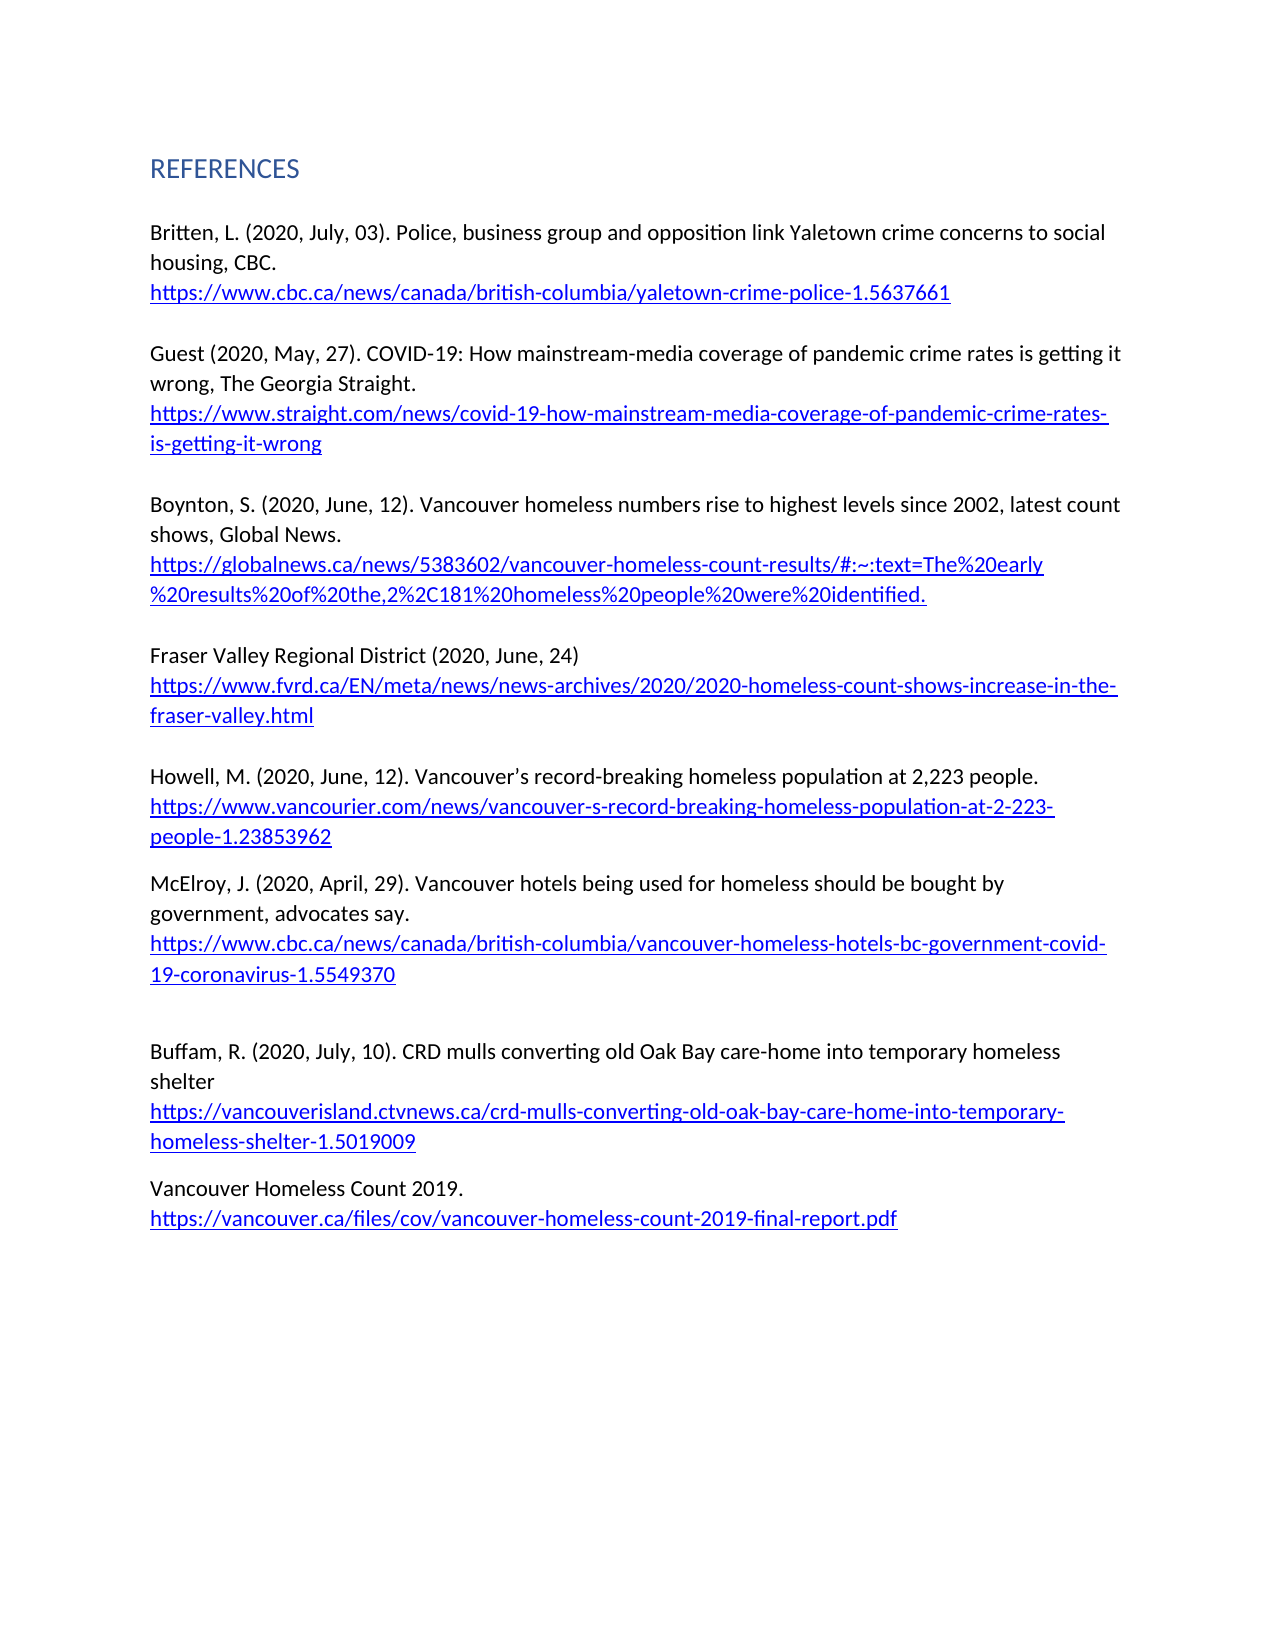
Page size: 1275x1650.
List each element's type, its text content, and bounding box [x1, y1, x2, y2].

text Vancouver Homeless Count 2019. https://vancouver.ca/files/cov/vancouver-homeless-count-2019-final-report.pdf [150, 1174, 1125, 1232]
text References Britten, L. (2020, July, 03). Police, business group and opposition link Yaletown crime concerns to social housing, CBC. https://www.cbc.ca/news/canada/british-columbia/yaletown-crime-police-1.5637661 Guest (2020, May, 27). COVID-19: How mainstream-media coverage of pandemic crime rates is getting it wrong, The Georgia Straight. https://www.straight.com/news/covid-19-how-mainstream-media-coverage-of-pandemic-crime-rates-is-getting-it-wrong Boynton, S. (2020, June, 12). Vancouver homeless numbers rise to highest levels since 2002, latest count shows, Global News. https://globalnews.ca/news/5383602/vancouver-homeless-count-results/#:~:text=The%20early%20results%20of%20the,2%2C181%20homeless%20people%20were%20identified. Fraser Valley Regional District (2020, June, 24) https://www.fvrd.ca/EN/meta/news/news-archives/2020/2020-homeless-count-shows-increase-in-the-fraser-valley.html Howell, M. (2020, June, 12). Vancouver’s record-breaking homeless population at 2,223 people. https://www.vancourier.com/news/vancouver-s-record-breaking-homeless-population-at-2-223-people-1.23853962 [150, 150, 1125, 850]
text McElroy, J. (2020, April, 29). Vancouver hotels being used for homeless should be bought by government, advocates say. https://www.cbc.ca/news/canada/british-columbia/vancouver-homeless-hotels-bc-government-covid-19-coronavirus-1.5549370 [150, 869, 1125, 988]
text Buffam, R. (2020, July, 10). CRD mulls converting old Oak Bay care-home into temporary homeless shelter https://vancouverisland.ctvnews.ca/crd-mulls-converting-old-oak-bay-care-home-into-temporary-homeless-shelter-1.5019009 [150, 1007, 1125, 1155]
